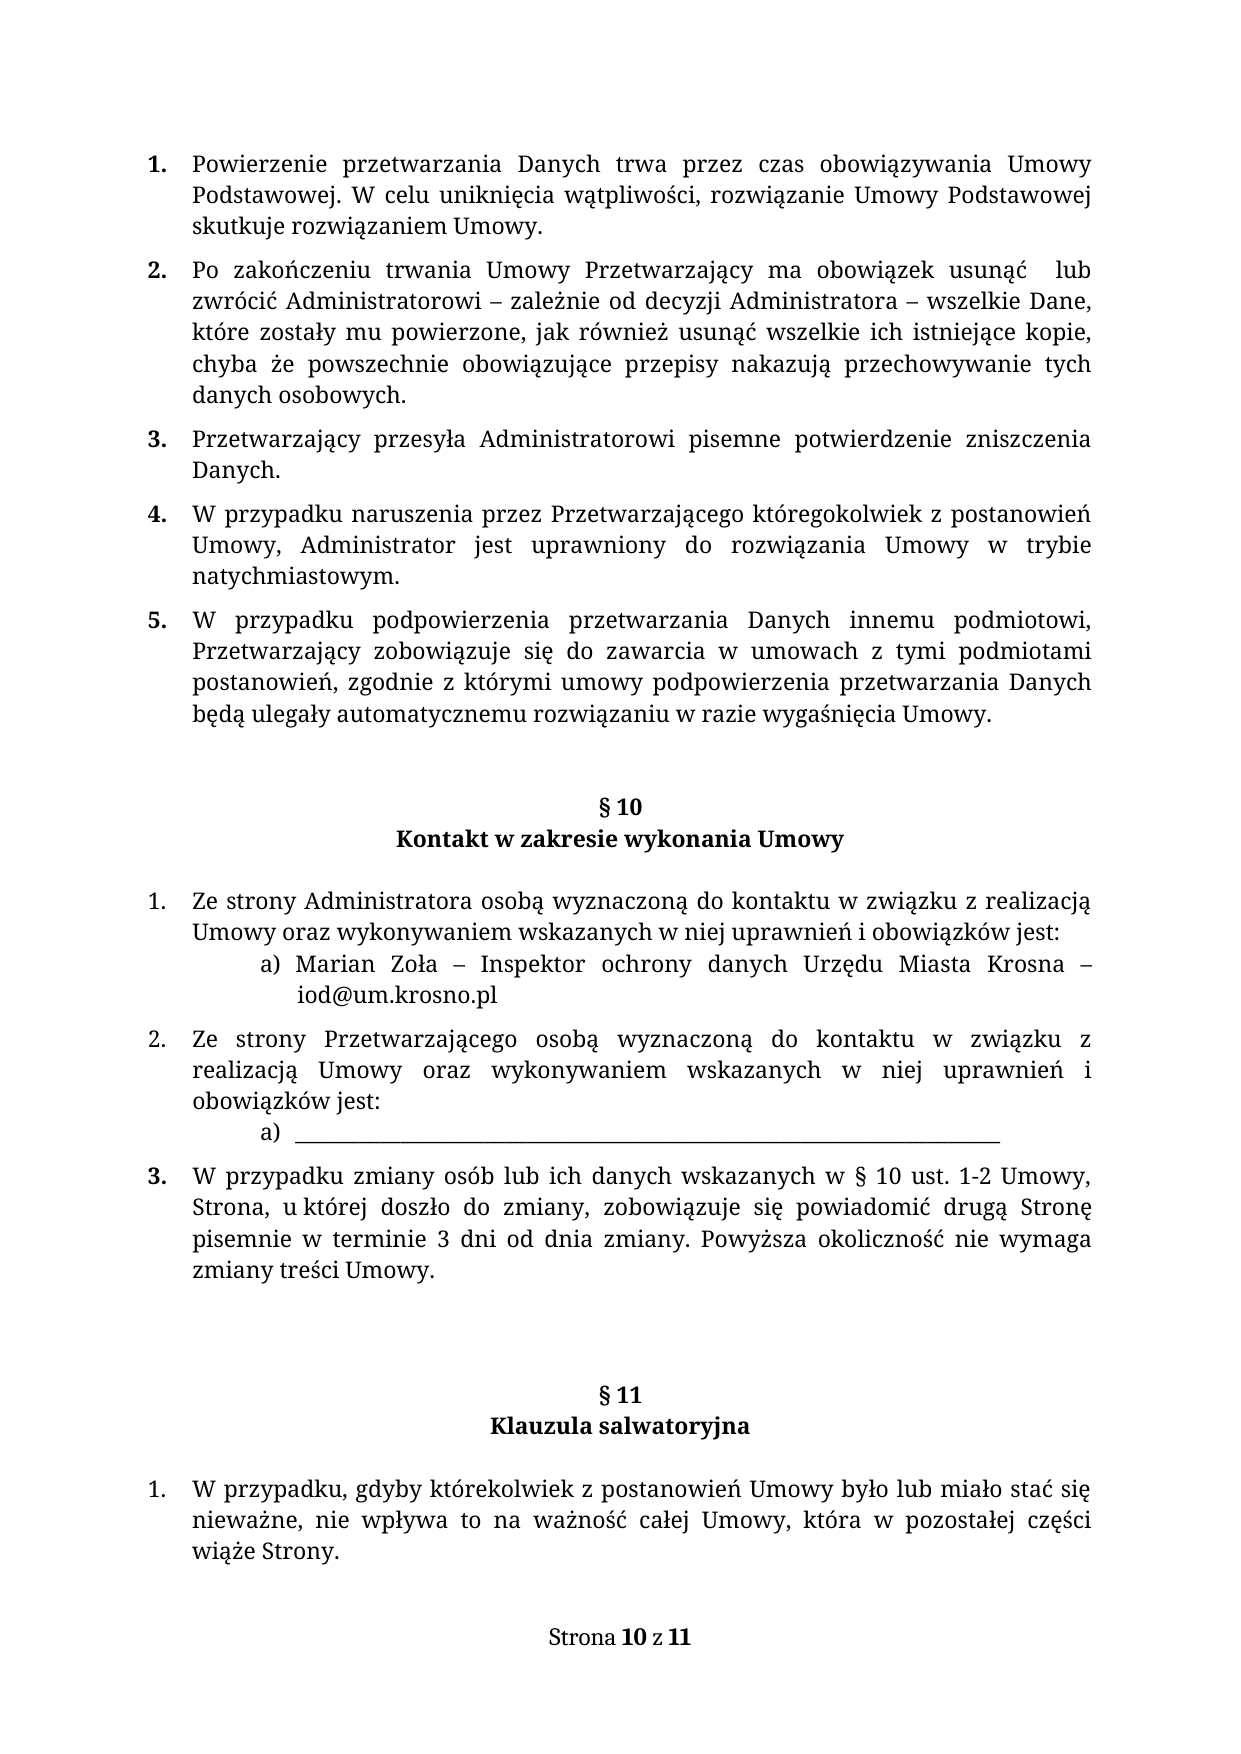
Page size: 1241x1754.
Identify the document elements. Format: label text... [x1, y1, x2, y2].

list W przypadku podpowierzenia przetwarzania Danych innemu podmiotowi, Przetwarzający zobowiązuje się do zawarcia w umowach z tymi podmiotami postanowień, zgodnie z którymi umowy podpowierzenia przetwarzania Danych będą ulegały automatycznemu rozwiązaniu w razie wygaśnięcia Umowy. [148, 604, 1093, 729]
list W przypadku zmiany osób lub ich danych wskazanych w § 10 ust. 1-2 Umowy, Strona, u której doszło do zmiany, zobowiązuje się powiadomić drugą Stronę pisemnie w terminie 3 dni od dnia zmiany. Powyższa okoliczność nie wymaga zmiany treści Umowy. [148, 1160, 1093, 1285]
text Klauzula salwatoryjna [148, 1410, 1093, 1441]
list Ze strony Przetwarzającego osobą wyznaczoną do kontaktu w związku z realizacją Umowy oraz wykonywaniem wskazanych w niej uprawnień i obowiązków jest: [148, 1023, 1093, 1116]
text § 11 [148, 1379, 1093, 1410]
list Ze strony Administratora osobą wyznaczoną do kontaktu w związku z realizacją Umowy oraz wykonywaniem wskazanych w niej uprawnień i obowiązków jest: [148, 885, 1093, 948]
list W przypadku naruszenia przez Przetwarzającego któregokolwiek z postanowień Umowy, Administrator jest uprawniony do rozwiązania Umowy w trybie natychmiastowym. [148, 498, 1093, 591]
text § 10 [148, 791, 1093, 823]
list W przypadku, gdyby którekolwiek z postanowień Umowy było lub miało stać się nieważne, nie wpływa to na ważność całej Umowy, która w pozostałej części wiąże Strony. [148, 1473, 1093, 1566]
list ___________________________________________________________________ [260, 1116, 1093, 1148]
list Po zakończeniu trwania Umowy Przetwarzający ma obowiązek usunąć lub zwrócić Administratorowi – zależnie od decyzji Administratora – wszelkie Dane, które zostały mu powierzone, jak również usunąć wszelkie ich istniejące kopie, chyba że powszechnie obowiązujące przepisy nakazują przechowywanie tych danych osobowych. [148, 254, 1093, 410]
list Przetwarzający przesyła Administratorowi pisemne potwierdzenie zniszczenia Danych. [148, 423, 1093, 485]
list Marian Zoła – Inspektor ochrony danych Urzędu Miasta Krosna – iod@um.krosno.pl [260, 948, 1093, 1010]
list Powierzenie przetwarzania Danych trwa przez czas obowiązywania Umowy Podstawowej. W celu uniknięcia wątpliwości, rozwiązanie Umowy Podstawowej skutkuje rozwiązaniem Umowy. [148, 148, 1093, 241]
text Kontakt w zakresie wykonania Umowy [148, 823, 1093, 854]
